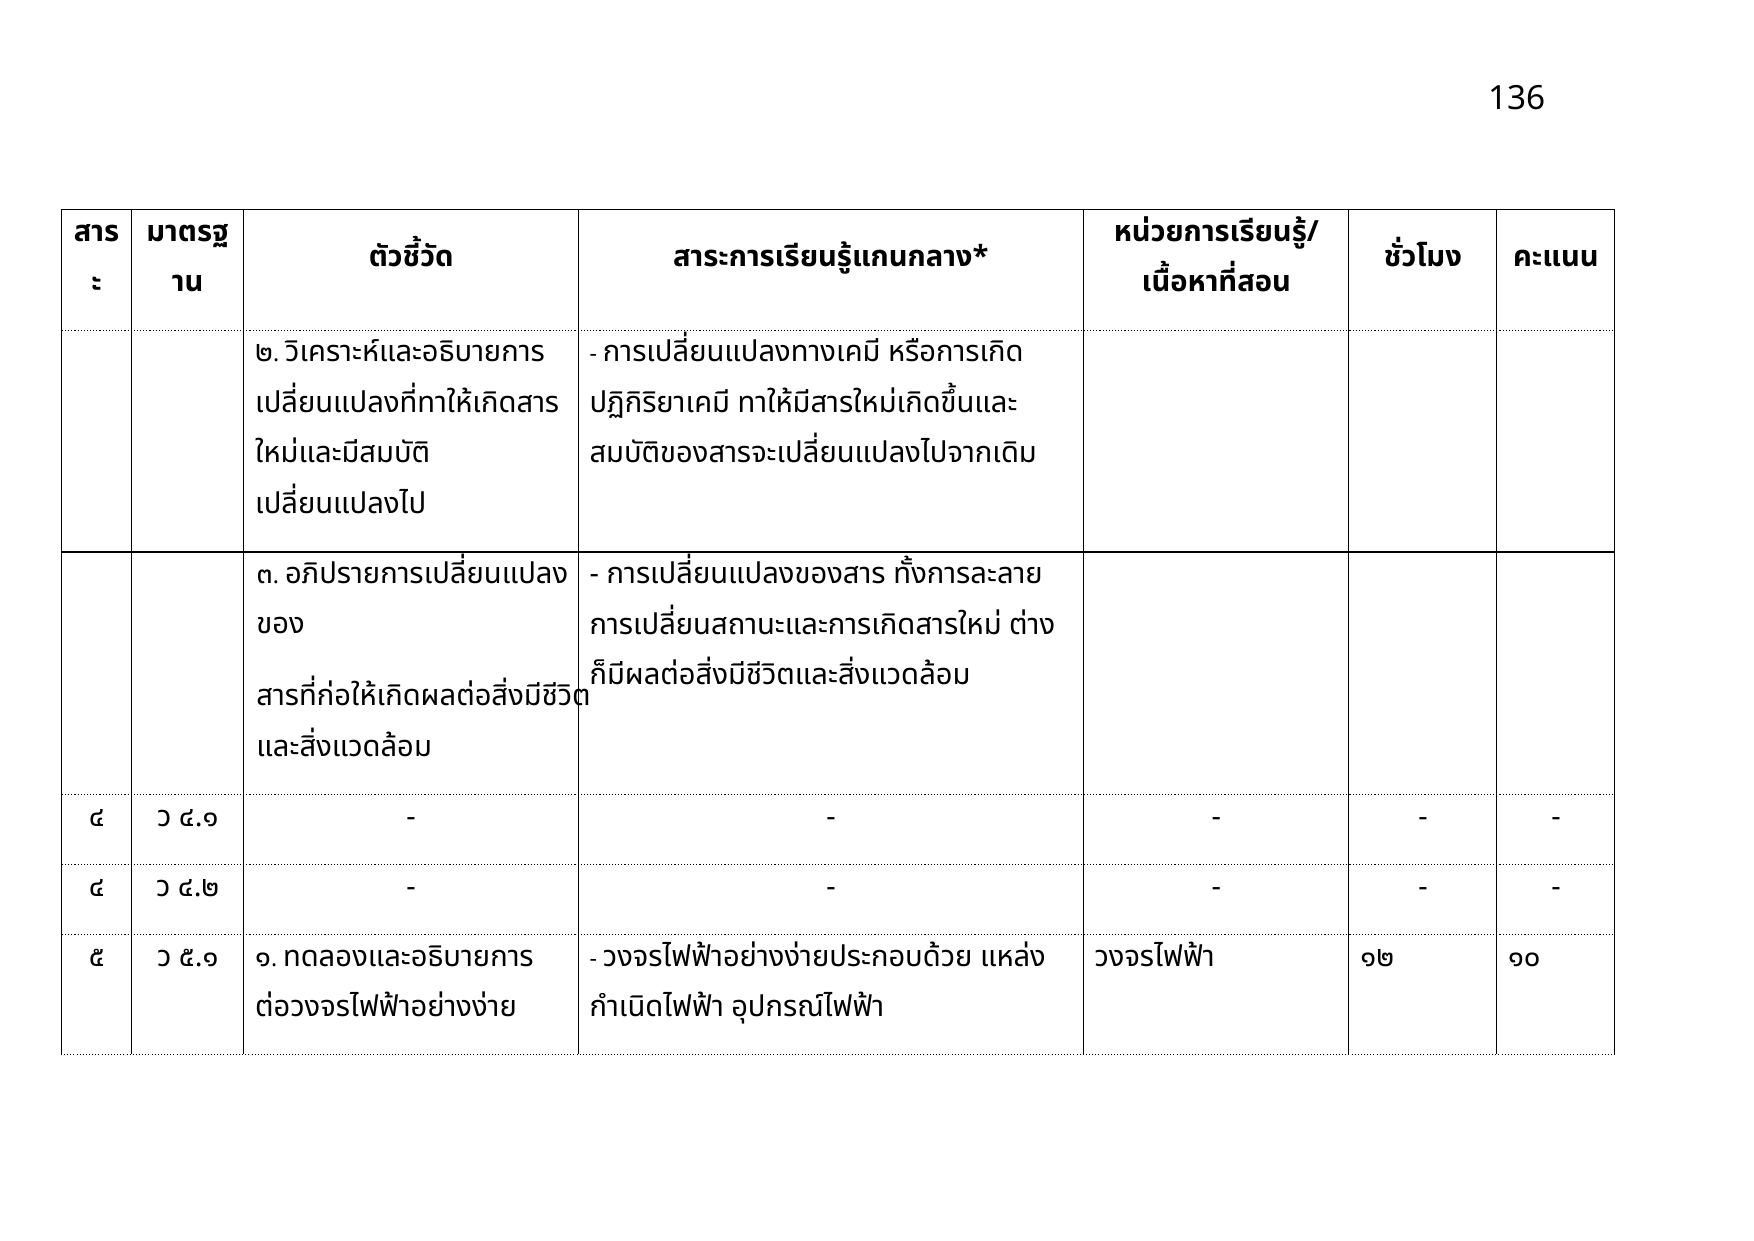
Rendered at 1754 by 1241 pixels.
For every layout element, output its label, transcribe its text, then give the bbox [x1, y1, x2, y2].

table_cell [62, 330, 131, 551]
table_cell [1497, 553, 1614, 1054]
table_header หน่วยการเรียนรู้/เนื้อหาที่สอน [1084, 210, 1348, 330]
table_header ตัวชี้วัด [244, 210, 578, 330]
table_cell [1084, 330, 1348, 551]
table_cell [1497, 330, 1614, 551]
table_header สาระการเรียนรู้แกนกลาง* [579, 210, 1083, 330]
table_header ชั่วโมง [1349, 210, 1496, 330]
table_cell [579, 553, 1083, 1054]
table_header สาระ [62, 210, 131, 330]
table_header มาตรฐาน [132, 210, 243, 330]
table_header คะแนน [1497, 210, 1614, 330]
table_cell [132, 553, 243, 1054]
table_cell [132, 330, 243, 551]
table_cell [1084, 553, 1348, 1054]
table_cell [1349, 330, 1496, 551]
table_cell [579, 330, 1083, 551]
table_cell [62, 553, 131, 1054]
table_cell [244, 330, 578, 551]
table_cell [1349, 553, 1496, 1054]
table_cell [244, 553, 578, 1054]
